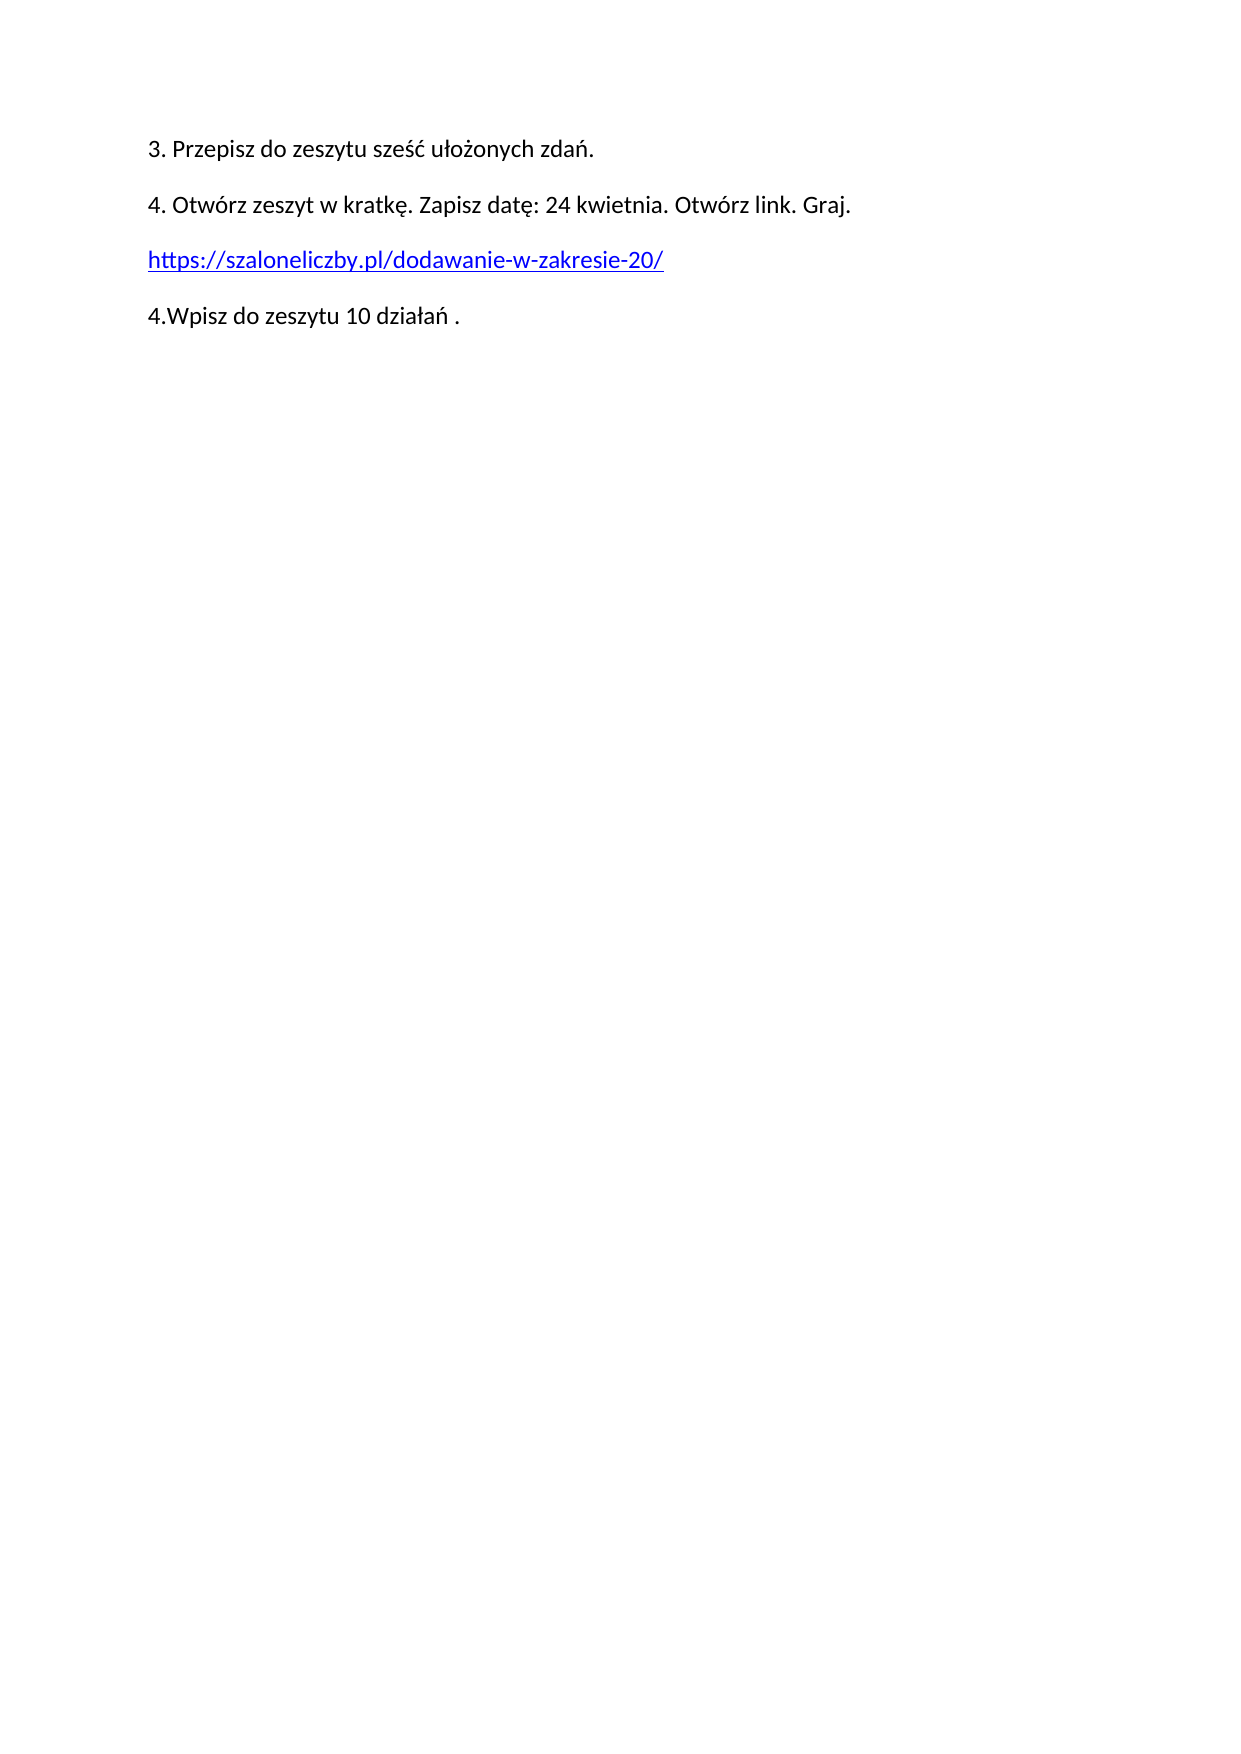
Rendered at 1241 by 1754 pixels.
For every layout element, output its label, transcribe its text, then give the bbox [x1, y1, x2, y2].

text 4. Otwórz zeszyt w kratkę. Zapisz datę: 24 kwietnia. Otwórz link. Graj. [148, 189, 1093, 219]
text https://szaloneliczby.pl/dodawanie-w-zakresie-20/ [148, 244, 1093, 275]
text 4.Wpisz do zeszytu 10 działań . [148, 300, 1093, 331]
text 3. Przepisz do zeszytu sześć ułożonych zdań. [148, 133, 1093, 163]
